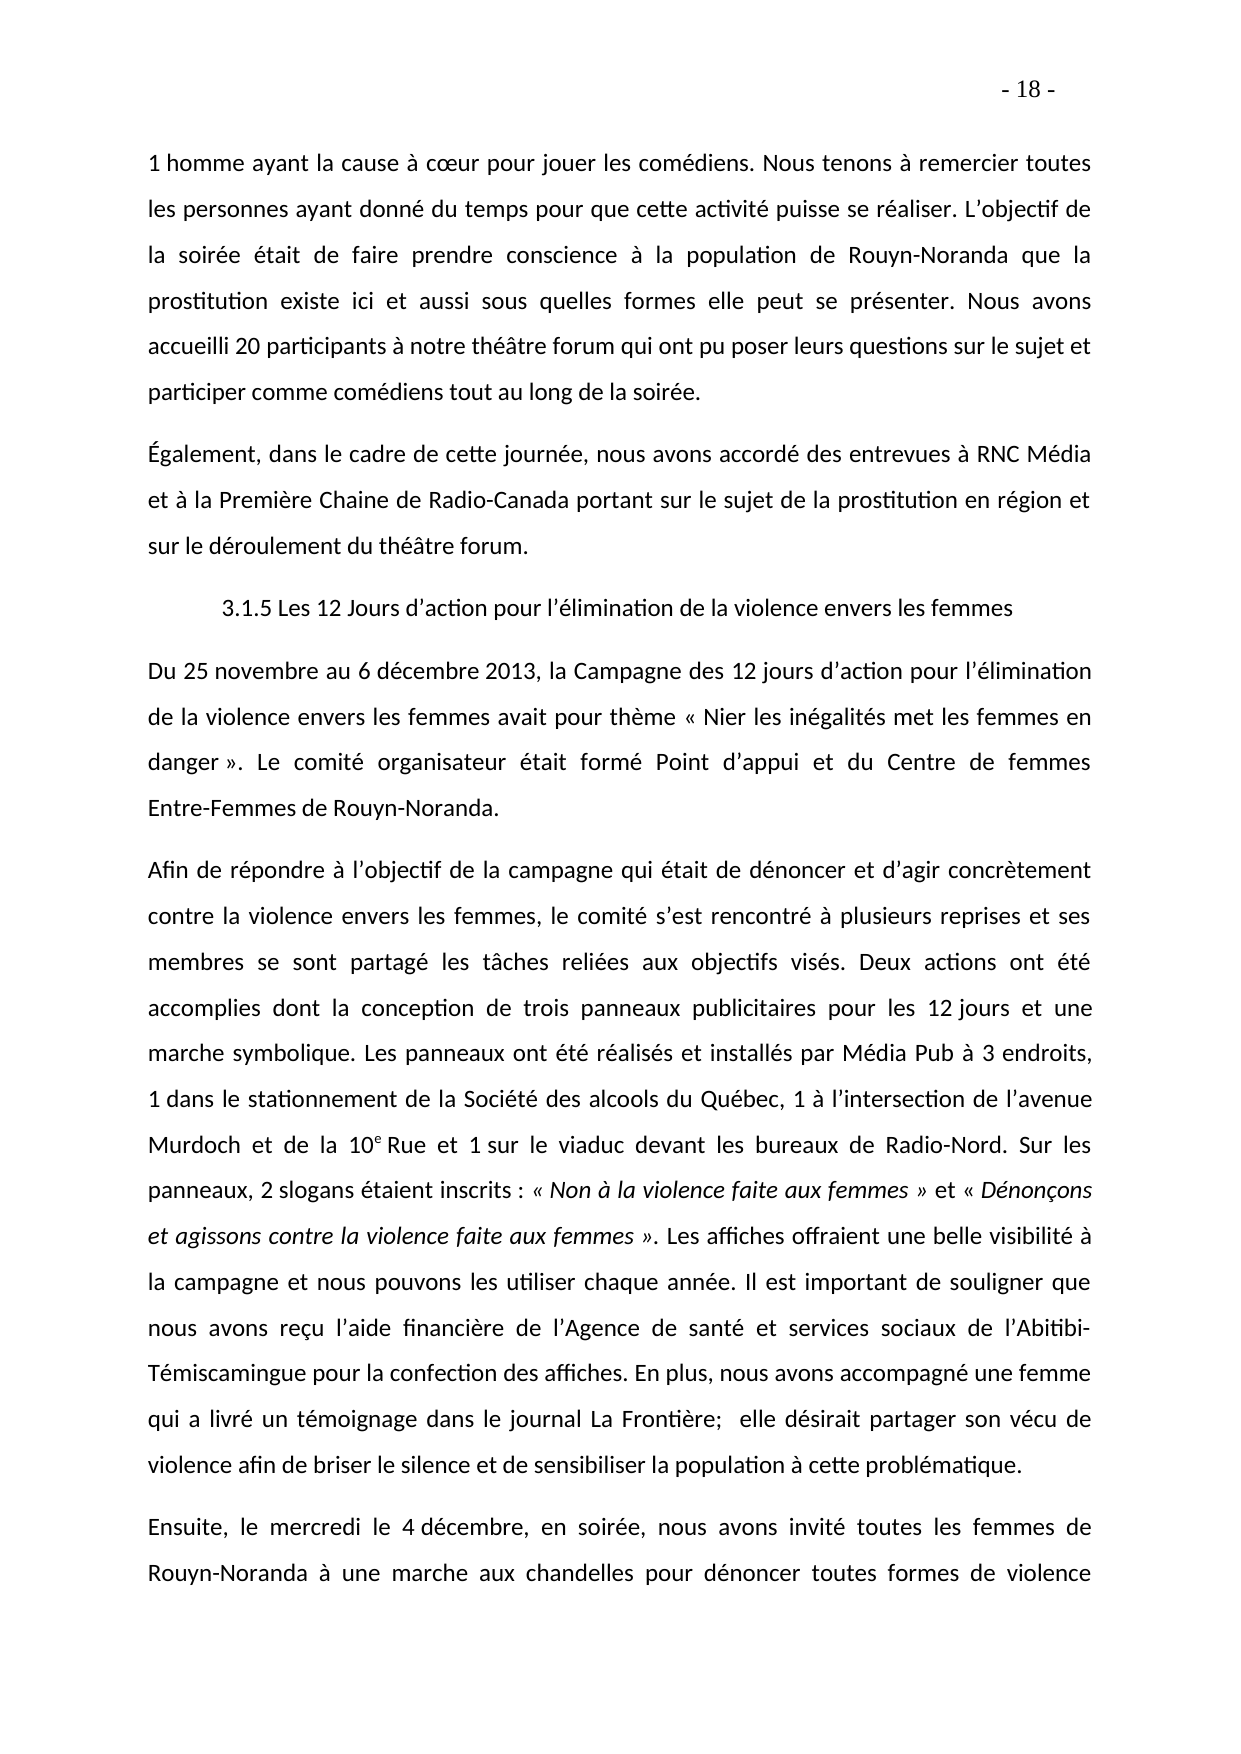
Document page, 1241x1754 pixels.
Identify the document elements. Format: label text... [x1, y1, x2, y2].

text Du 25 novembre au 6 décembre 2013, la Campagne des 12 jours d’action pour l’élimination de la violence envers les femmes avait pour thème « Nier les inégalités met les femmes en danger ». Le comité organisateur était formé Point d’appui et du Centre de femmes Entre-Femmes de Rouyn-Noranda. [148, 655, 1093, 823]
text 3.1.5 Les 12 Jours d’action pour l’élimination de la violence envers les femmes [148, 592, 1093, 623]
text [148, 1511, 1093, 1588]
text Également, dans le cadre de cette journée, nous avons accordé des entrevues à RNC Média et à la Première Chaine de Radio-Canada portant sur le sujet de la prostitution en région et sur le déroulement du théâtre forum. [148, 439, 1093, 561]
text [148, 148, 1093, 407]
text Afin de répondre à l’objectif de la campagne qui était de dénoncer et d’agir concrètement contre la violence envers les femmes, le comité s’est rencontré à plusieurs reprises et ses membres se sont partagé les tâches reliées aux objectifs visés. Deux actions ont été accomplies dont la conception de trois panneaux publicitaires pour les 12 jours et une marche symbolique. Les panneaux ont été réalisés et installés par Média Pub à 3 endroits, 1 dans le stationnement de la Société des alcools du Québec, 1 à l’intersection de l’avenue Murdoch et de la 10e Rue et 1 sur le viaduc devant les bureaux de Radio-Nord. Sur les panneaux, 2 slogans étaient inscrits : « Non à la violence faite aux femmes » et « Dénonçons et agissons contre la violence faite aux femmes ». Les affiches offraient une belle visibilité à la campagne et nous pouvons les utiliser chaque année. Il est important de souligner que nous avons reçu l’aide financière de l’Agence de santé et services sociaux de l’Abitibi-Témiscamingue pour la confection des affiches. En plus, nous avons accompagné une femme qui a livré un témoignage dans le journal La Frontière; elle désirait partager son vécu de violence afin de briser le silence et de sensibiliser la population à cette problématique. [148, 854, 1093, 1479]
